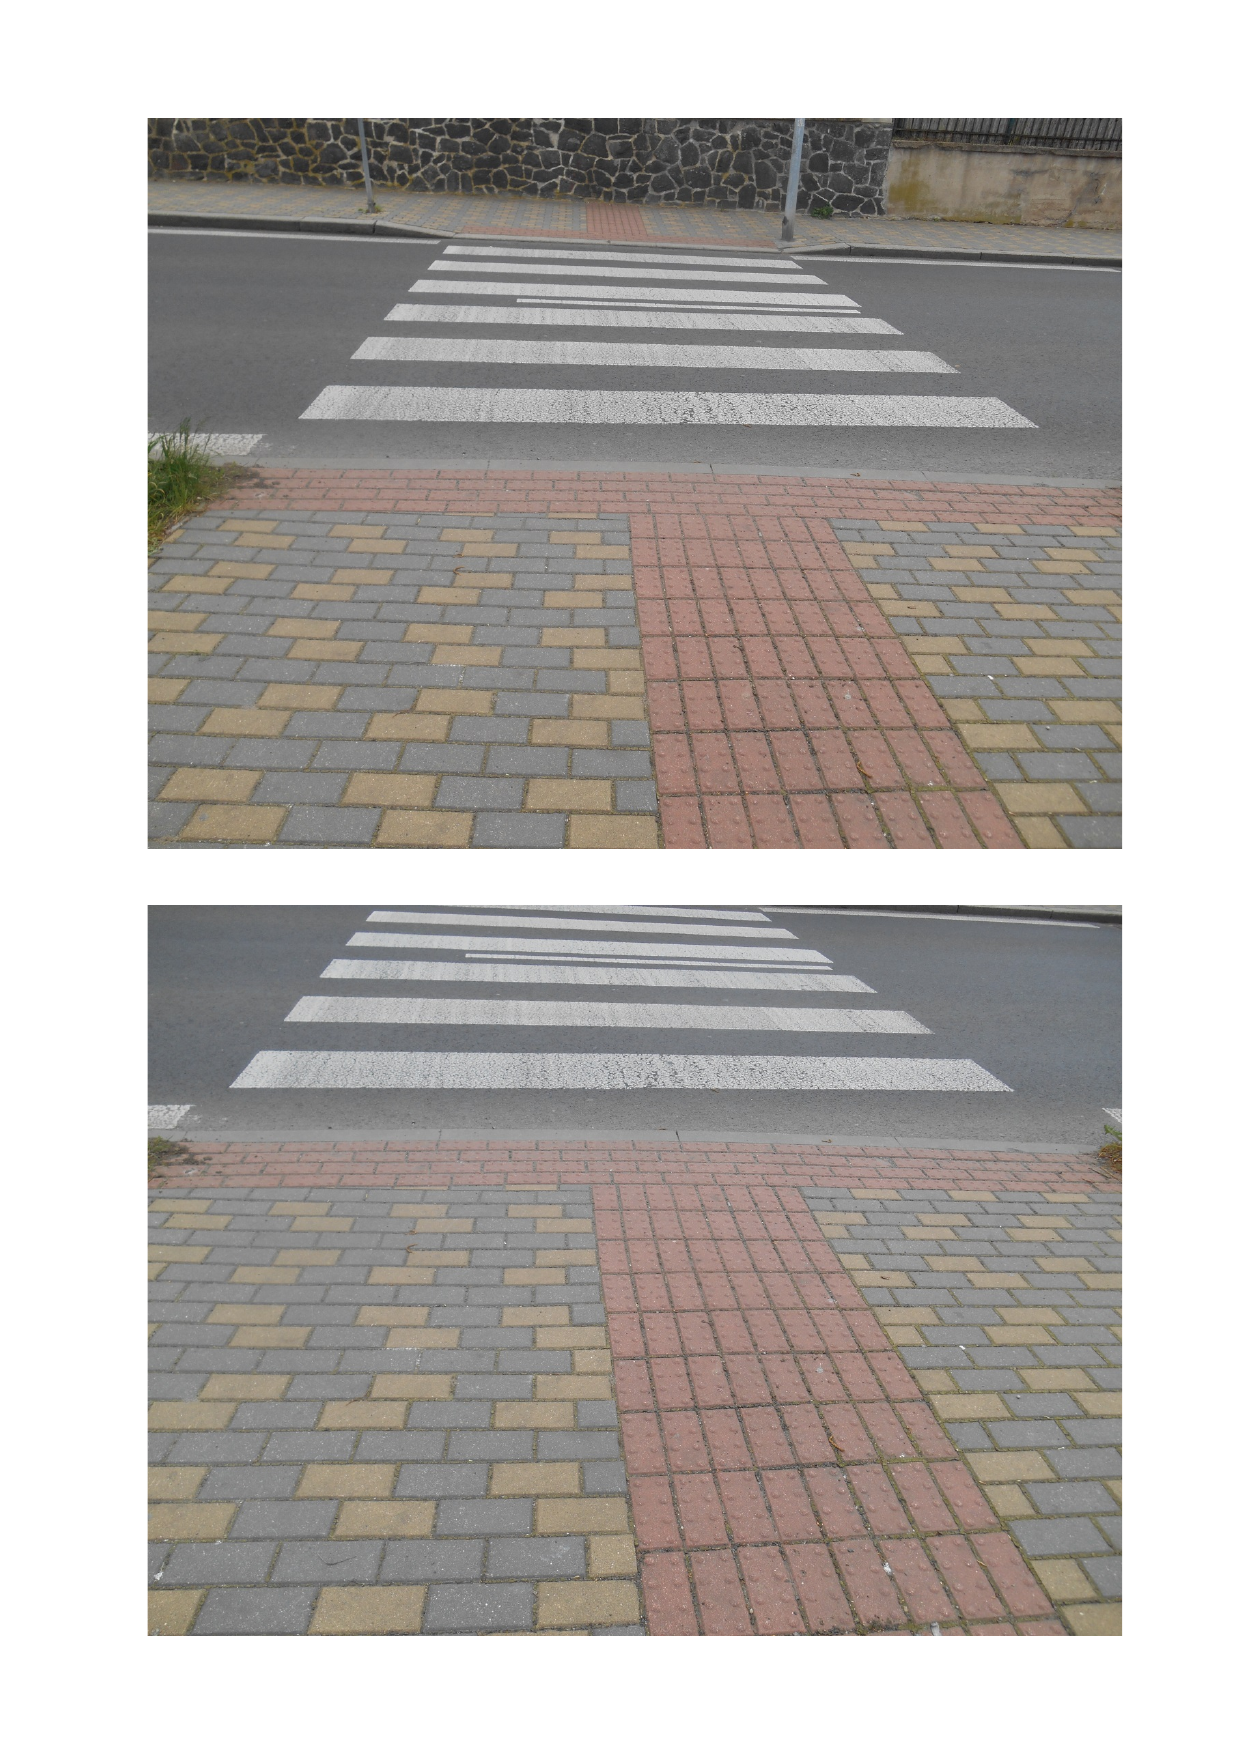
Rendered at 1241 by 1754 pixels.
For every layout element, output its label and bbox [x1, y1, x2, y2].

picture [147, 118, 1123, 849]
picture [147, 905, 1123, 1636]
